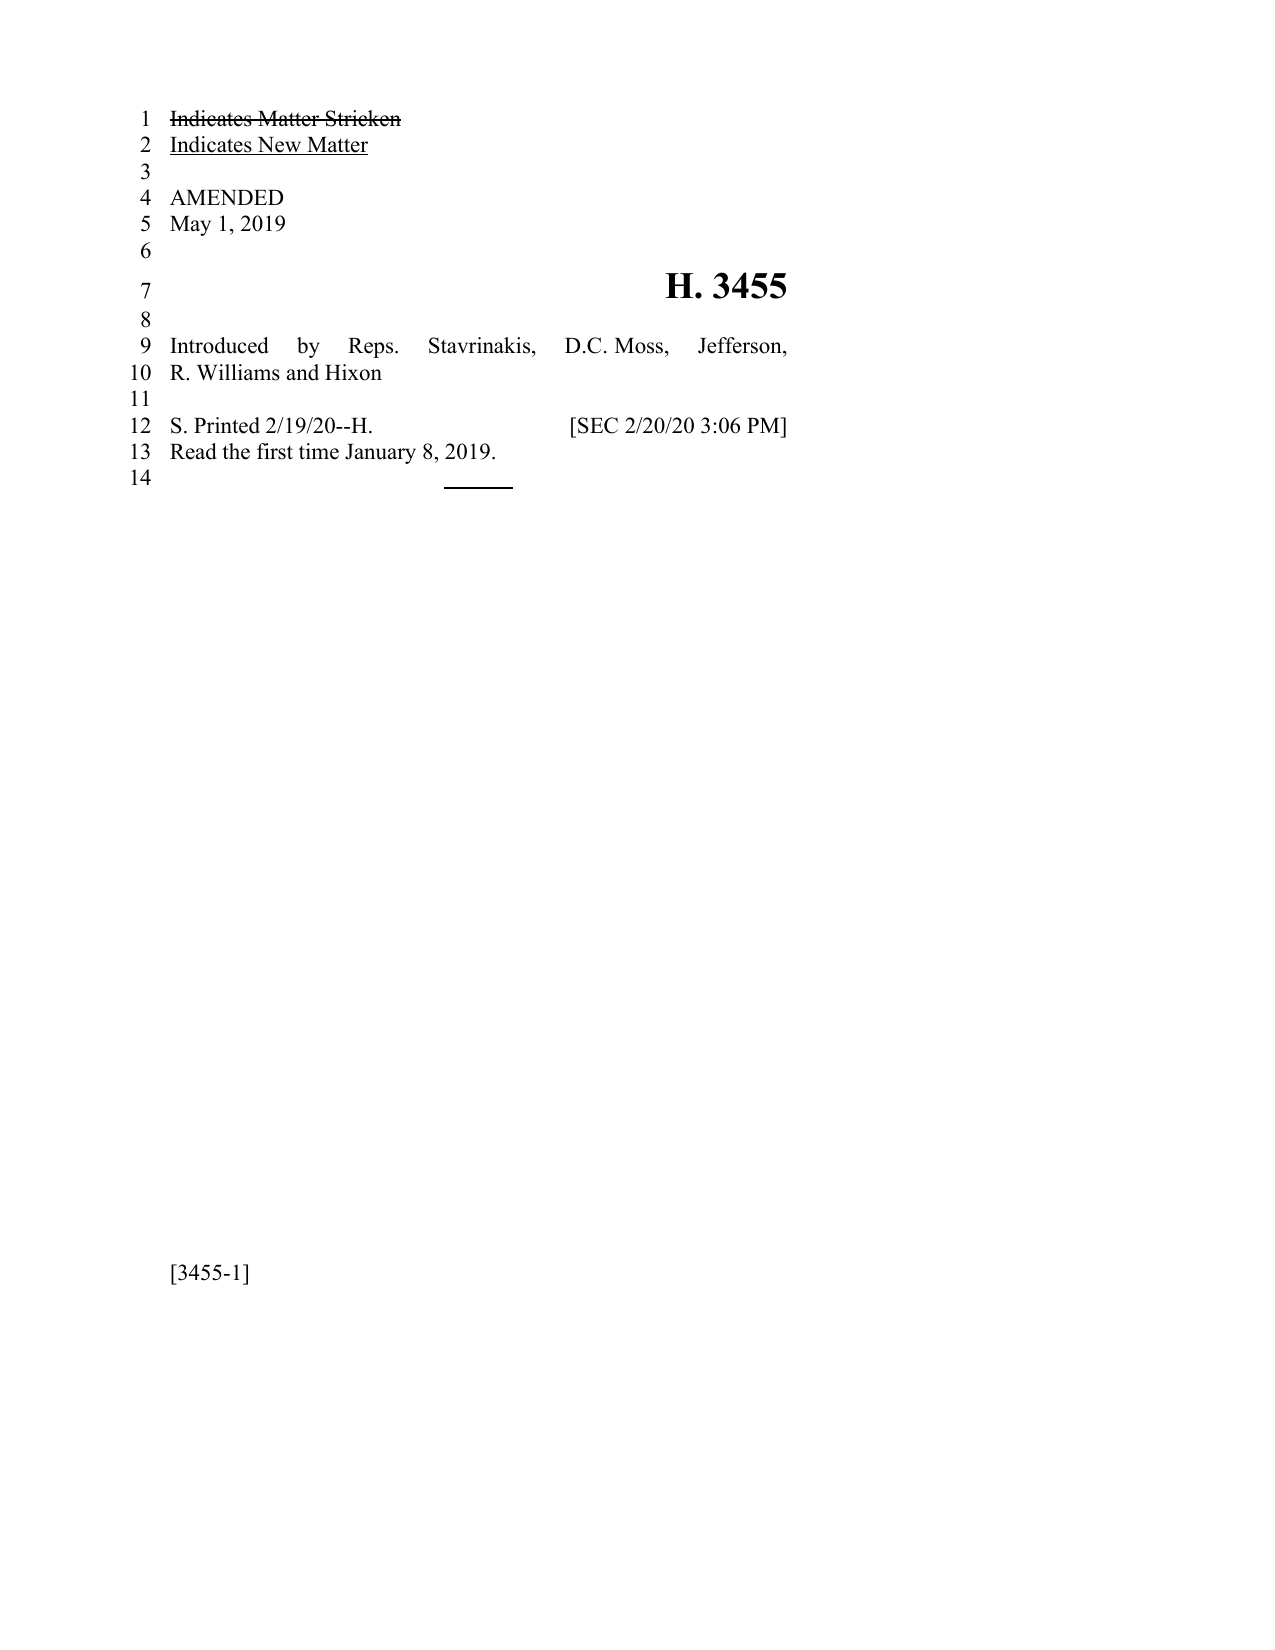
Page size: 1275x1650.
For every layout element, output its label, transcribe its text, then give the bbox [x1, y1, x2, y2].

text H. 3455 [169, 263, 787, 306]
text Indicates Matter Stricken [169, 105, 787, 131]
text AMENDED [169, 184, 787, 210]
text S. Printed 2/19/20--H. [SEC 2/20/20 3:06 PM] [169, 412, 787, 438]
text Indicates New Matter [169, 131, 787, 158]
text Introduced by Reps. Stavrinakis, D.C. Moss, Jefferson, R. Williams and Hixon [169, 333, 787, 385]
text May 1, 2019 [169, 210, 787, 237]
text Read the first time January 8, 2019. [169, 438, 787, 464]
